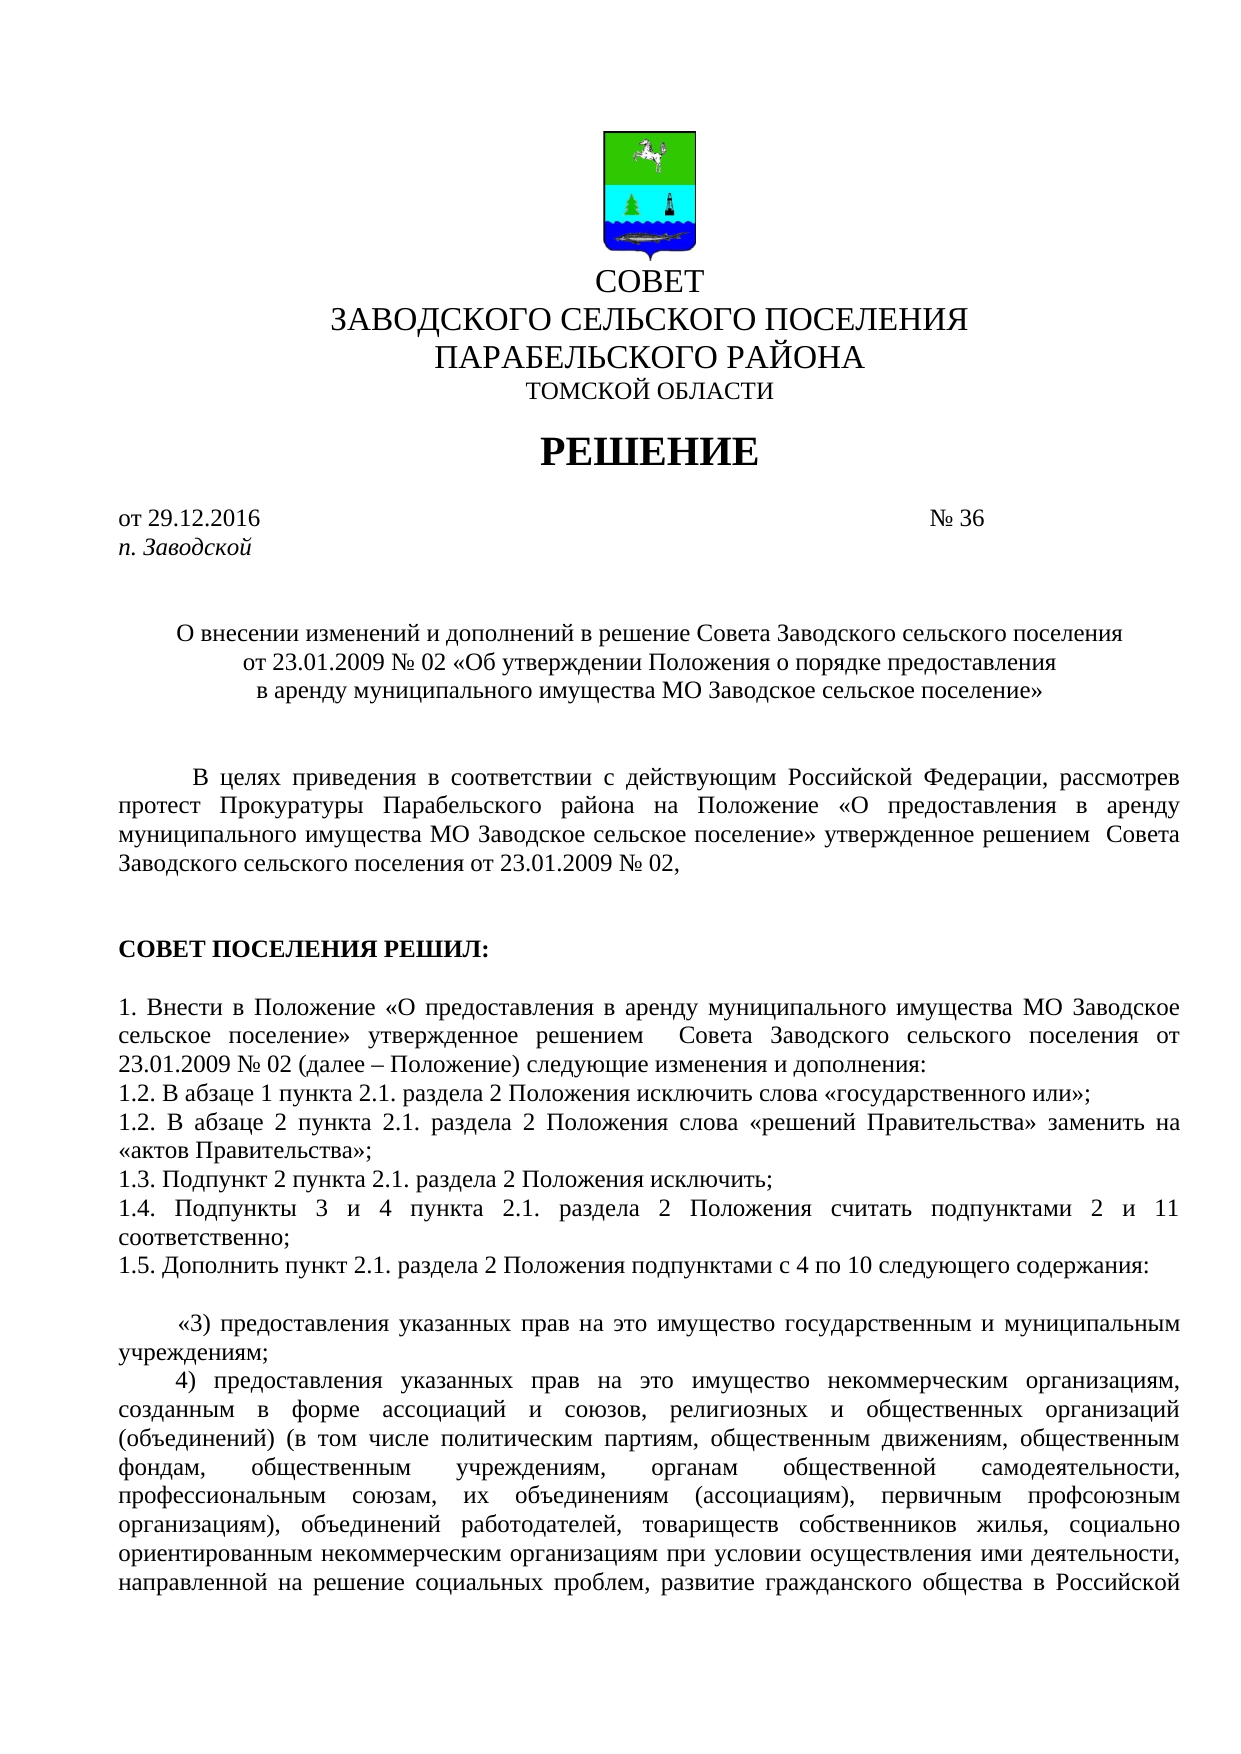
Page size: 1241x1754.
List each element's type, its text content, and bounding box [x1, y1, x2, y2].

text 1.4. Подпункты 3 и 4 пункта 2.1. раздела 2 Положения считать подпунктами 2 и 11 соответственно; [118, 1193, 1181, 1251]
text 1.5. Дополнить пункт 2.1. раздела 2 Положения подпунктами с 4 по 10 следующего содержания: [118, 1251, 1181, 1279]
text 1. Внести в Положение «О предоставления в аренду муниципального имущества МО Заводское сельское поселение» утвержденное решением Совета Заводского сельского поселения от 23.01.2009 № 02 (далее – Положение) следующие изменения и дополнения: [118, 992, 1181, 1078]
text 1.2. В абзаце 2 пункта 2.1. раздела 2 Положения слова «решений Правительства» заменить на «актов Правительства»; [118, 1107, 1181, 1164]
text СОВЕТ [118, 261, 1181, 299]
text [118, 1366, 1181, 1596]
picture [603, 131, 696, 261]
text п. Заводской [118, 532, 1181, 561]
text 1.3. Подпункт 2 пункта 2.1. раздела 2 Положения исключить; [118, 1164, 1181, 1193]
text «3) предоставления указанных прав на это имущество государственным и муниципальным учреждениям; [118, 1308, 1181, 1366]
text от 23.01.2009 № 02 «Об утверждении Положения о порядке предоставления [118, 647, 1181, 676]
subtitle РЕШЕНИЕ [118, 426, 1181, 474]
text ПАРАБЕЛЬСКОГО РАЙОНА [118, 338, 1181, 376]
text от 29.12.2016 № 36 [118, 503, 1181, 532]
text ТОМСКОЙ ОБЛАСТИ [118, 376, 1181, 405]
text О внесении изменений и дополнений в решение Совета Заводского сельского поселения [118, 618, 1181, 647]
text В целях приведения в соответствии с действующим Российской Федерации, рассмотрев протест Прокуратуры Парабельского района на Положение «О предоставления в аренду муниципального имущества МО Заводское сельское поселение» утвержденное решением Совета Заводского сельского поселения от 23.01.2009 № 02, [118, 762, 1181, 877]
text СОВЕТ ПОСЕЛЕНИЯ РЕШИЛ: [118, 934, 1181, 963]
text 1.2. В абзаце 1 пункта 2.1. раздела 2 Положения исключить слова «государственного или»; [118, 1078, 1181, 1107]
text ЗАВОДСКОГО СЕЛЬСКОГО ПОСЕЛЕНИЯ [118, 299, 1181, 338]
text в аренду муниципального имущества МО Заводское сельское поселение» [118, 676, 1181, 704]
